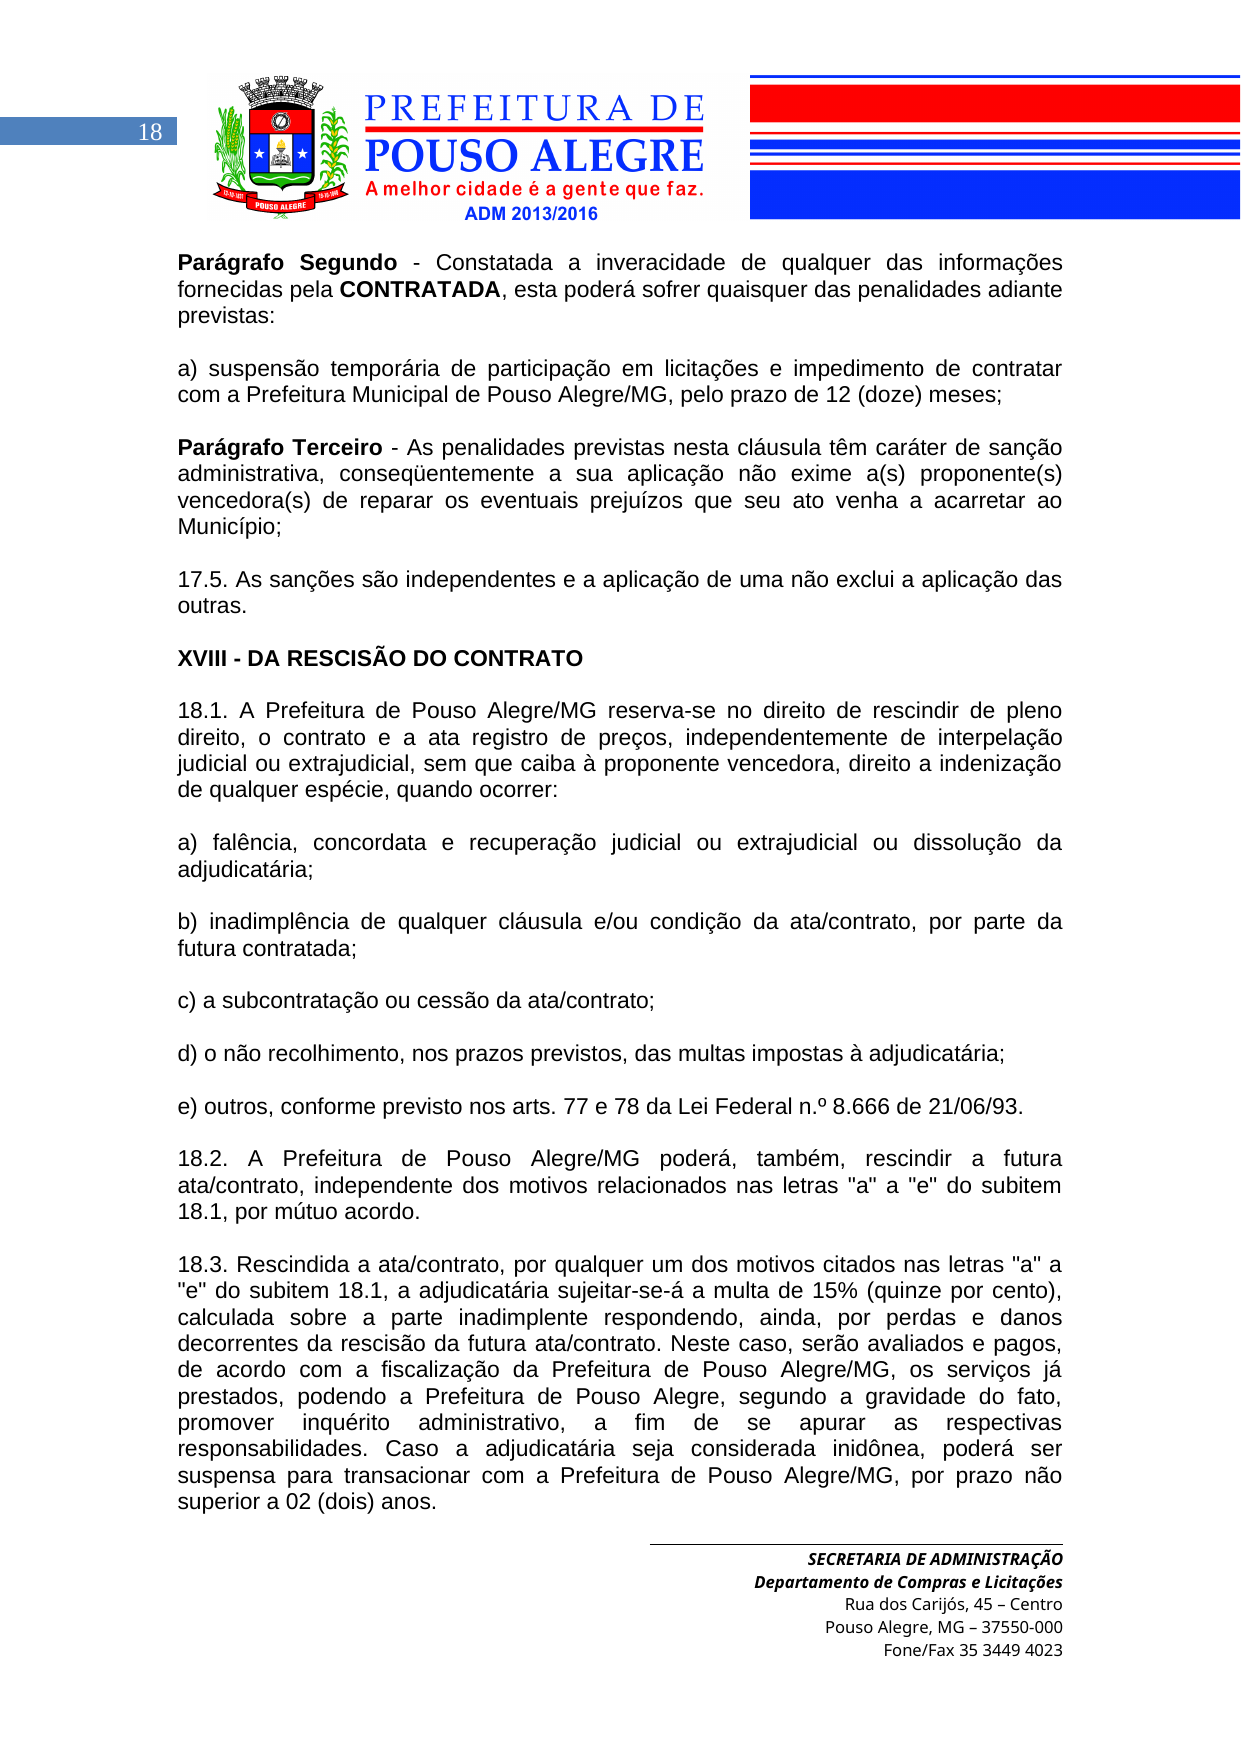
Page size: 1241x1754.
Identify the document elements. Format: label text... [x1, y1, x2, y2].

text e) outros, conforme previsto nos arts. 77 e 78 da Lei Federal n.º 8.666 de 21/06/93. [177, 1093, 1063, 1119]
text c) a subcontratação ou cessão da ata/contrato; [177, 987, 1063, 1014]
text XVIII - DA RESCISÃO DO CONTRATO [177, 645, 1063, 671]
picture [206, 73, 1241, 221]
text a) suspensão temporária de participação em licitações e impedimento de contratar com a Prefeitura Municipal de Pouso Alegre/MG, pelo prazo de 12 (doze) meses; [177, 355, 1063, 407]
text b) inadimplência de qualquer cláusula e/ou condição da ata/contrato, por parte da futura contratada; [177, 908, 1063, 961]
text 18.3. Rescindida a ata/contrato, por qualquer um dos motivos citados nas letras "a" a "e" do subitem 18.1, a adjudicatária sujeitar-se-á a multa de 15% (quinze por cento), calculada sobre a parte inadimplente respondendo, ainda, por perdas e danos decorrentes da rescisão da futura ata/contrato. Neste caso, serão avaliados e pagos, de acordo com a fiscalização da Prefeitura de Pouso Alegre/MG, os serviços já prestados, podendo a Prefeitura de Pouso Alegre, segundo a gravidade do fato, promover inquérito administrativo, a fim de se apurar as respectivas responsabilidades. Caso a adjudicatária seja considerada inidônea, poderá ser suspensa para transacionar com a Prefeitura de Pouso Alegre/MG, por prazo não superior a 02 (dois) anos. [177, 1251, 1063, 1514]
text 18.1. A Prefeitura de Pouso Alegre/MG reserva-se no direito de rescindir de pleno direito, o contrato e a ata registro de preços, independentemente de interpelação judicial ou extrajudicial, sem que caiba à proponente vencedora, direito a indenização de qualquer espécie, quando ocorrer: [177, 697, 1063, 803]
text 18.2. A Prefeitura de Pouso Alegre/MG poderá, também, rescindir a futura ata/contrato, independente dos motivos relacionados nas letras "a" a "e" do subitem 18.1, por mútuo acordo. [177, 1145, 1063, 1224]
text Parágrafo Segundo - Constatada a inveracidade de qualquer das informações fornecidas pela CONTRATADA, esta poderá sofrer quaisquer das penalidades adiante previstas: [177, 249, 1063, 328]
text a) falência, concordata e recuperação judicial ou extrajudicial ou dissolução da adjudicatária; [177, 829, 1063, 882]
text d) o não recolhimento, nos prazos previstos, das multas impostas à adjudicatária; [177, 1040, 1063, 1066]
text Parágrafo Terceiro - As penalidades previstas nesta cláusula têm caráter de sanção administrativa, conseqüentemente a sua aplicação não exime a(s) proponente(s) vencedora(s) de reparar os eventuais prejuízos que seu ato venha a acarretar ao Município; [177, 434, 1063, 539]
text 17.5. As sanções são independentes e a aplicação de uma não exclui a aplicação das outras. [177, 566, 1063, 618]
